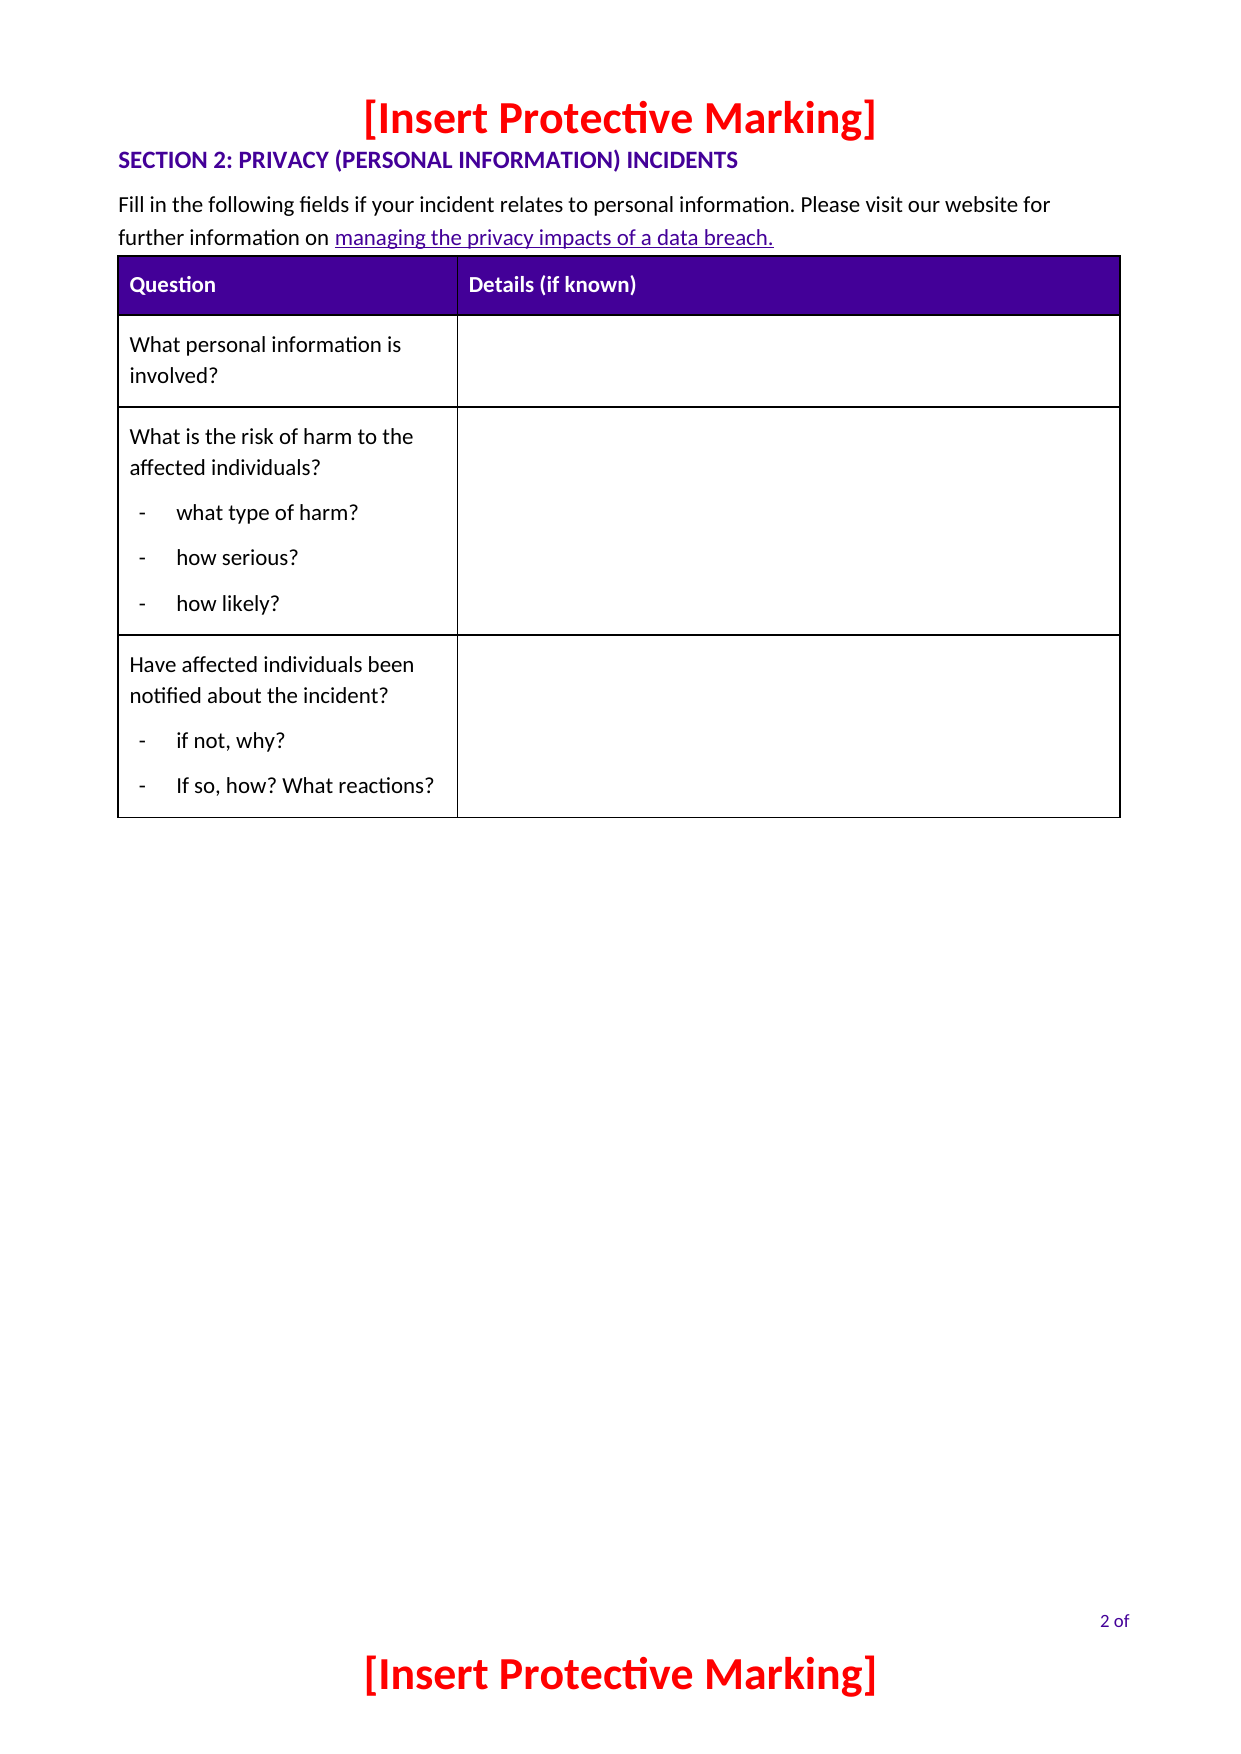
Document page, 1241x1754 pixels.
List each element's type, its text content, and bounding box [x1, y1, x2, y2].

table_cell What personal information is involved? [119, 316, 457, 406]
table_header Details (if known) [458, 257, 1119, 314]
table_cell [458, 636, 1119, 817]
table_cell [458, 408, 1119, 634]
table_cell [458, 316, 1119, 406]
text Fill in the following fields if your incident relates to personal information. Please visit our website for further information on managing the privacy impacts of a data breach. [118, 191, 1122, 251]
table_header Question [119, 257, 457, 314]
table_cell Have affected individuals been notified about the incident? if not, why? If so, how? What reactions? [119, 636, 457, 817]
subtitle SECTION 2: PRIVACY (PERSONAL INFORMATION) INCIDENTS [118, 144, 1122, 175]
table_cell What is the risk of harm to the affected individuals? what type of harm? how serious? how likely? [119, 408, 457, 634]
